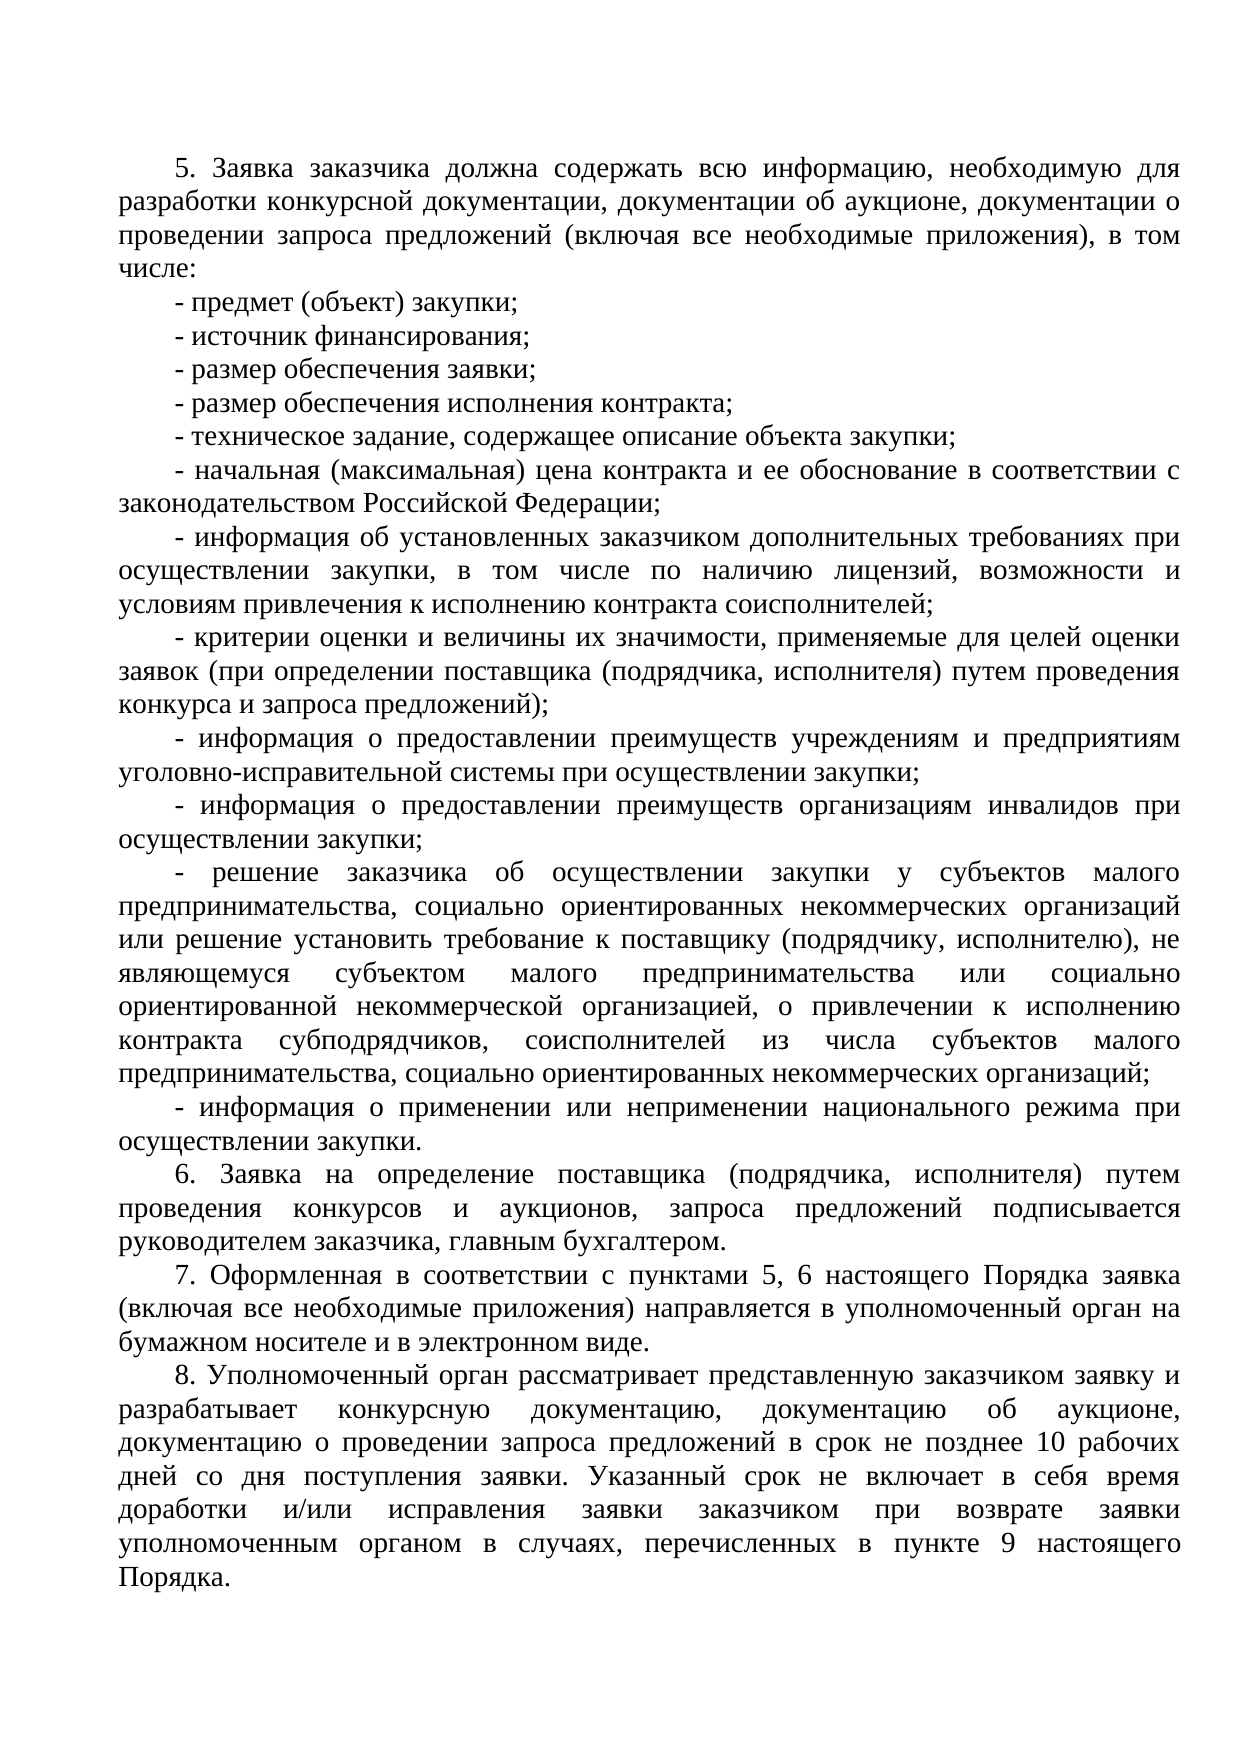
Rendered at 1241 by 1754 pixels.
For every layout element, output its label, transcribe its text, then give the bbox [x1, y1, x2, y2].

text 5. Заявка заказчика должна содержать всю информацию, необходимую для разработки конкурсной документации, документации об аукционе, документации о проведении запроса предложений (включая все необходимые приложения), в том числе: [118, 150, 1181, 284]
text 7. Оформленная в соответствии с пунктами 5, 6 настоящего Порядка заявка (включая все необходимые приложения) направляется в уполномоченный орган на бумажном носителе и в электронном виде. [118, 1257, 1181, 1357]
text 8. Уполномоченный орган рассматривает представленную заказчиком заявку и разрабатывает конкурсную документацию, документацию об аукционе, документацию о проведении запроса предложений в срок не позднее 10 рабочих дней со дня поступления заявки. Указанный срок не включает в себя время доработки и/или исправления заявки заказчиком при возврате заявки уполномоченным органом в случаях, перечисленных в пункте 9 настоящего Порядка. [118, 1357, 1181, 1592]
text - информация о применении или неприменении национального режима при осуществлении закупки. [118, 1089, 1181, 1156]
text - критерии оценки и величины их значимости, применяемые для целей оценки заявок (при определении поставщика (подрядчика, исполнителя) путем проведения конкурса и запроса предложений); [118, 619, 1181, 720]
text - источник финансирования; [118, 318, 1181, 351]
text - информация об установленных заказчиком дополнительных требованиях при осуществлении закупки, в том числе по наличию лицензий, возможности и условиям привлечения к исполнению контракта соисполнителей; [118, 519, 1181, 619]
text - информация о предоставлении преимуществ организациям инвалидов при осуществлении закупки; [118, 787, 1181, 854]
text - решение заказчика об осуществлении закупки у субъектов малого предпринимательства, социально ориентированных некоммерческих организаций или решение установить требование к поставщику (подрядчику, исполнителю), не являющемуся субъектом малого предпринимательства или социально ориентированной некоммерческой организацией, о привлечении к исполнению контракта субподрядчиков, соисполнителей из числа субъектов малого предпринимательства, социально ориентированных некоммерческих организаций; [118, 854, 1181, 1089]
text - предмет (объект) закупки; [118, 284, 1181, 318]
text - техническое задание, содержащее описание объекта закупки; [118, 418, 1181, 452]
text - размер обеспечения исполнения контракта; [118, 385, 1181, 418]
text - информация о предоставлении преимуществ учреждениям и предприятиям уголовно-исправительной системы при осуществлении закупки; [118, 720, 1181, 787]
text 6. Заявка на определение поставщика (подрядчика, исполнителя) путем проведения конкурсов и аукционов, запроса предложений подписывается руководителем заказчика, главным бухгалтером. [118, 1156, 1181, 1257]
text - начальная (максимальная) цена контракта и ее обоснование в соответствии с законодательством Российской Федерации; [118, 452, 1181, 519]
text - размер обеспечения заявки; [118, 351, 1181, 385]
